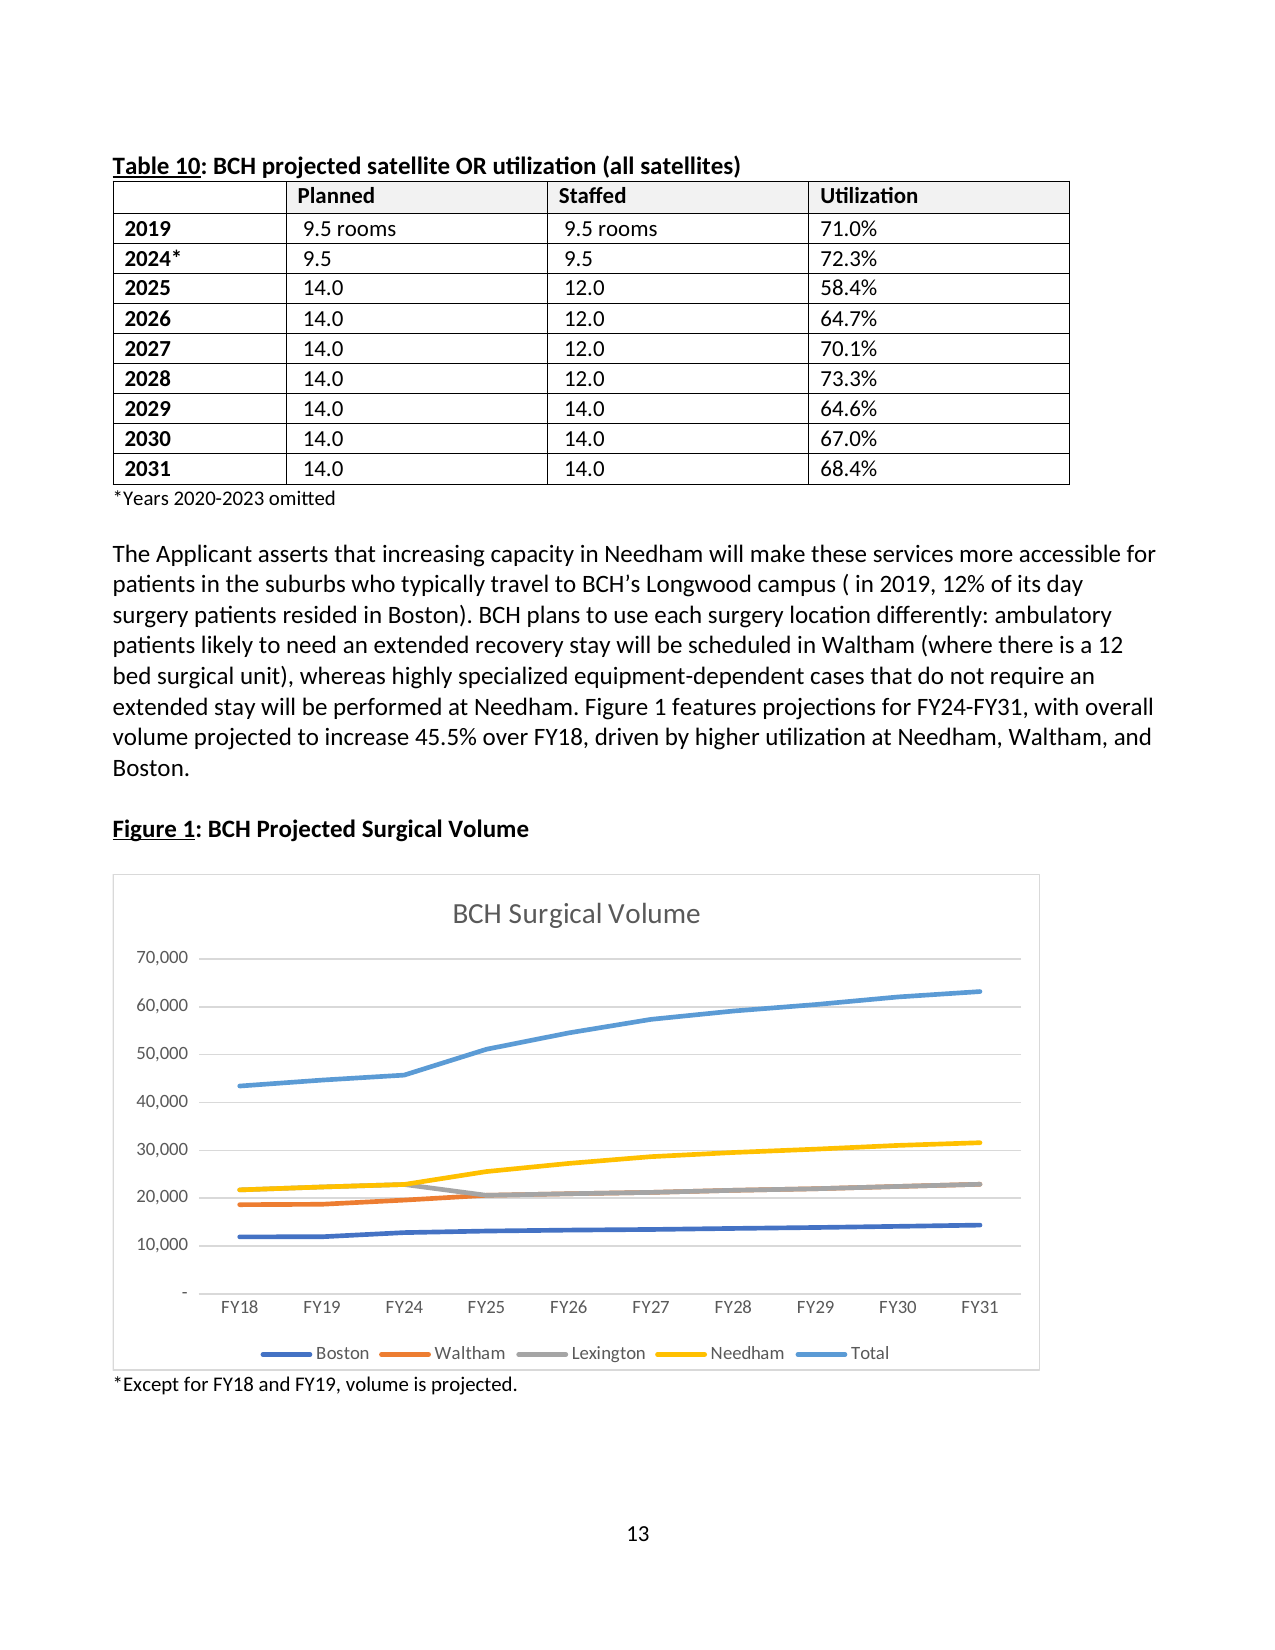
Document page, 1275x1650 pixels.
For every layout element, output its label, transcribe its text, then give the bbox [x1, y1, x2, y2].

table_cell 67.0% [809, 424, 1069, 453]
table_cell 14.0 [287, 334, 547, 363]
table_cell 2031 [114, 454, 286, 484]
table_cell 9.5 [287, 244, 547, 272]
table_cell 14.0 [287, 424, 547, 453]
table_cell 64.6% [809, 394, 1069, 423]
table_cell 2019 [114, 214, 286, 243]
table_cell 73.3% [809, 364, 1069, 393]
text Figure 1: BCH Projected Surgical Volume [112, 813, 1162, 843]
table_cell 9.5 rooms [287, 214, 547, 243]
table_header Planned [287, 182, 547, 213]
table_cell 9.5 [548, 244, 808, 272]
table_header Staffed [548, 182, 808, 213]
text The Applicant asserts that increasing capacity in Needham will make these services more accessible for patients in the suburbs who typically travel to BCH’s Longwood campus ( in 2019, 12% of its day surgery patients resided in Boston). BCH plans to use each surgery location differently: ambulatory patients likely to need an extended recovery stay will be scheduled in Waltham (where there is a 12 bed surgical unit), whereas highly specialized equipment-dependent cases that do not require an extended stay will be performed at Needham. Figure 1 features projections for FY24-FY31, with overall volume projected to increase 45.5% over FY18, driven by higher utilization at Needham, Waltham, and Boston. [112, 538, 1162, 782]
table_cell 14.0 [548, 394, 808, 423]
table_cell 2028 [114, 364, 286, 393]
table_cell 14.0 [287, 454, 547, 484]
table_cell 2025 [114, 274, 286, 303]
table_cell 9.5 rooms [548, 214, 808, 243]
table_cell 68.4% [809, 454, 1069, 484]
table_cell 71.0% [809, 214, 1069, 243]
table_header [114, 182, 286, 213]
table_cell 14.0 [548, 424, 808, 453]
table_cell 2030 [114, 424, 286, 453]
table_cell 2026 [114, 304, 286, 333]
table_cell 12.0 [548, 334, 808, 363]
table_cell 72.3% [809, 244, 1069, 272]
text *Except for FY18 and FY19, volume is projected. [112, 843, 1162, 1396]
table_cell 2029 [114, 394, 286, 423]
text Table 10: BCH projected satellite OR utilization (all satellites) [112, 150, 1162, 181]
table_cell 14.0 [287, 364, 547, 393]
table_cell 14.0 [287, 394, 547, 423]
text *Years 2020-2023 omitted [112, 485, 1162, 538]
table_cell 2024* [114, 244, 286, 272]
table_cell 12.0 [548, 274, 808, 303]
table_cell 2027 [114, 334, 286, 363]
table_cell 64.7% [809, 304, 1069, 333]
table_cell 14.0 [287, 304, 547, 333]
table_cell 12.0 [548, 364, 808, 393]
table_cell 14.0 [548, 454, 808, 484]
table_cell 70.1% [809, 334, 1069, 363]
table_cell 14.0 [287, 274, 547, 303]
table_cell 12.0 [548, 304, 808, 333]
table_header Utilization [809, 182, 1069, 213]
table_cell 58.4% [809, 274, 1069, 303]
